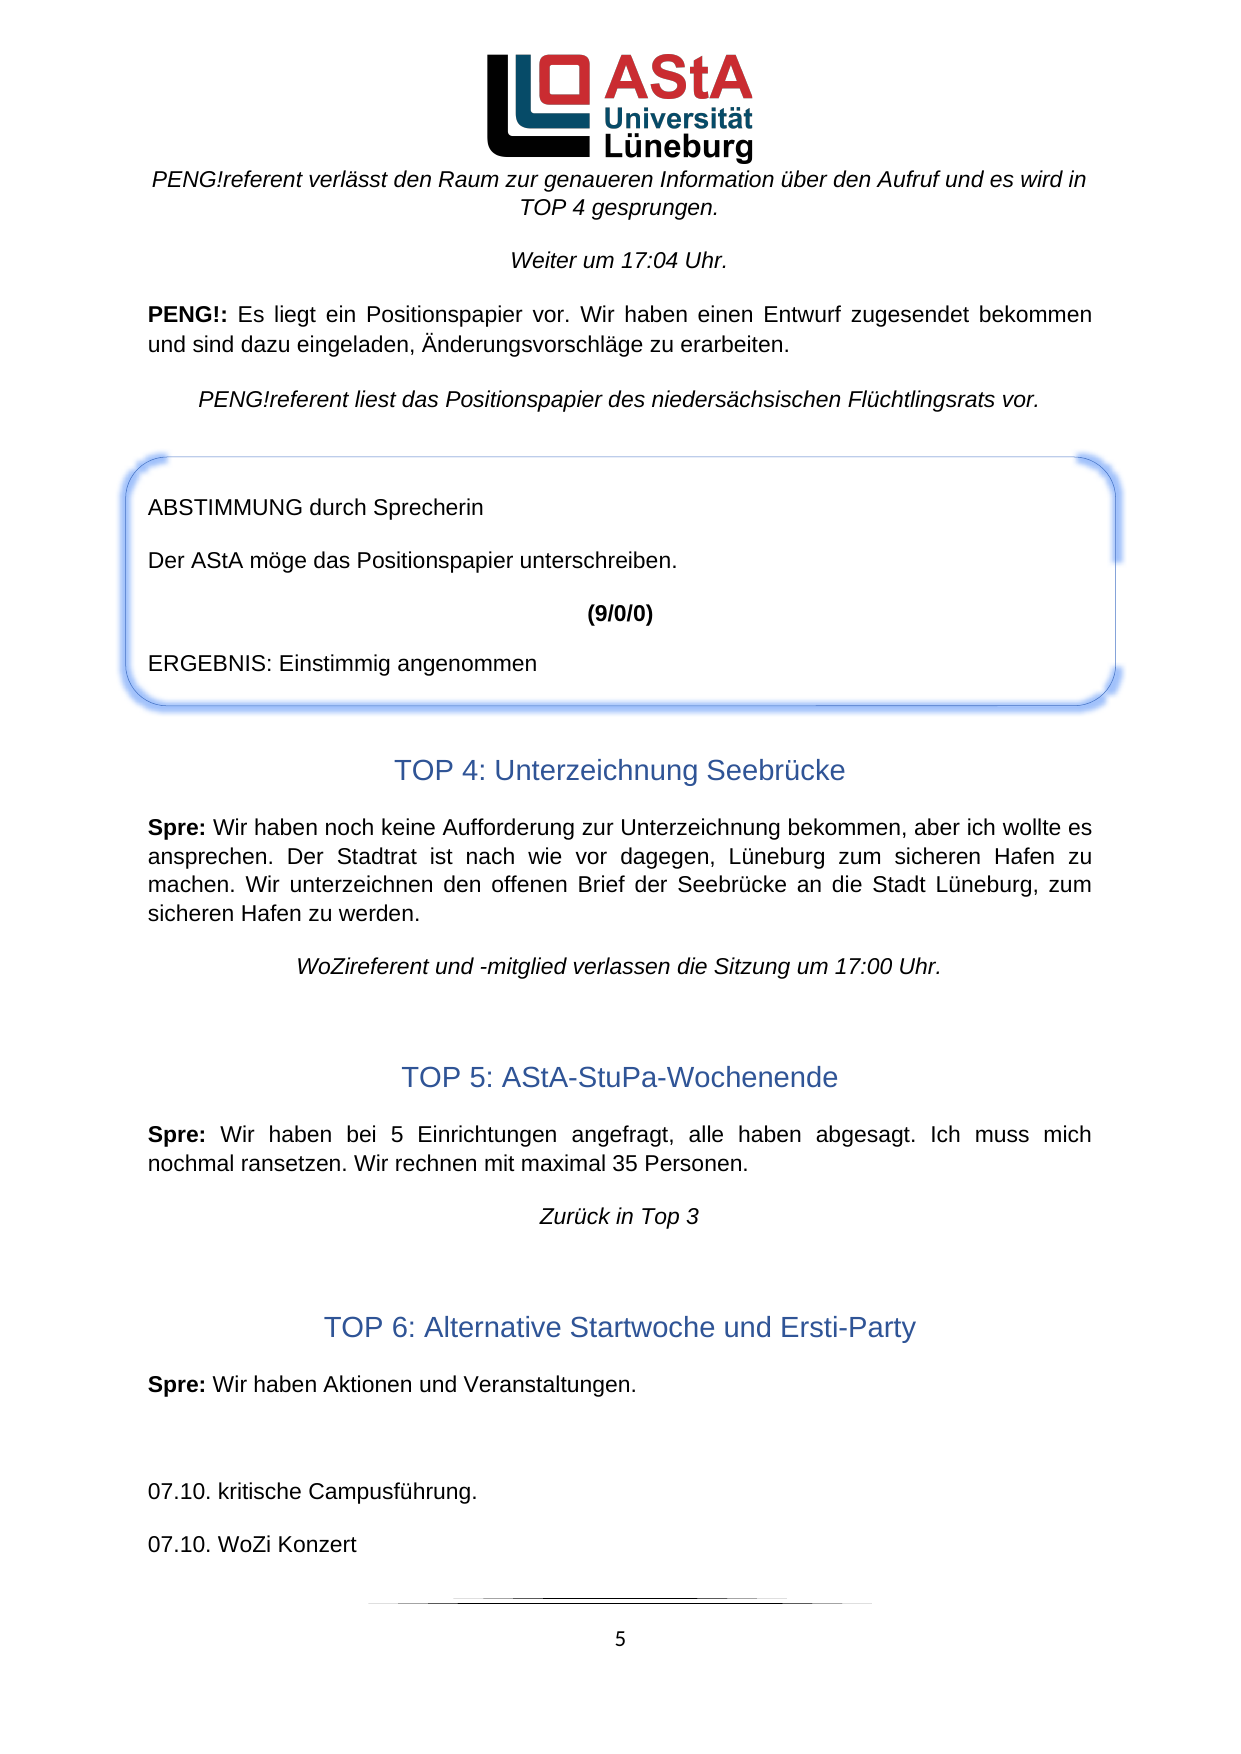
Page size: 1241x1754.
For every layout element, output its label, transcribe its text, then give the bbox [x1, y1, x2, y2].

text Weiter um 17:04 Uhr. [148, 247, 1093, 274]
text ABSTIMMUNG durch Sprecherin [148, 468, 1093, 521]
subtitle TOP 6: Alternative Startwoche und Ersti-Party [148, 1310, 1093, 1343]
text Der AStA möge das Positionspapier unterschreiben. [148, 521, 1093, 573]
text PENG!referent verlässt den Raum zur genaueren Information über den Aufruf und es wird in TOP 4 gesprungen. [148, 148, 1093, 220]
subtitle TOP 4: Unterzeichnung Seebrücke [148, 753, 1093, 787]
subtitle TOP 5: AStA-StuPa-Wochenende [148, 1060, 1093, 1093]
picture [487, 54, 753, 164]
text ERGEBNIS: Einstimmig angenommen [148, 650, 1093, 699]
text Spre: Wir haben bei 5 Einrichtungen angefragt, alle haben abgesagt. Ich muss mich nochmal ransetzen. Wir rechnen mit maximal 35 Personen. [148, 1121, 1093, 1176]
text WoZireferent und -mitglied verlassen die Sitzung um 17:00 Uhr. [148, 953, 1093, 979]
text PENG!referent liest das Positionspapier des niedersächsischen Flüchtlingsrats vor. [148, 386, 1093, 413]
text PENG!: Es liegt ein Positionspapier vor. Wir haben einen Entwurf zugesendet bekommen und sind dazu eingeladen, Änderungsvorschläge zu erarbeiten. [148, 301, 1093, 357]
text (9/0/0) [148, 600, 1093, 650]
text Spre: Wir haben noch keine Aufforderung zur Unterzeichnung bekommen, aber ich wollte es ansprechen. Der Stadtrat ist nach wie vor dagegen, Lüneburg zum sicheren Hafen zu machen. Wir unterzeichnen den offenen Brief der Seebrücke an die Stadt Lüneburg, zum sicheren Hafen zu werden. [148, 814, 1093, 926]
text Zurück in Top 3 [148, 1203, 1093, 1229]
text 07.10. kritische Campusführung. [148, 1478, 1093, 1504]
text Spre: Wir haben Aktionen und Veranstaltungen. [148, 1371, 1093, 1397]
text 07.10. WoZi Konzert [148, 1531, 1093, 1558]
